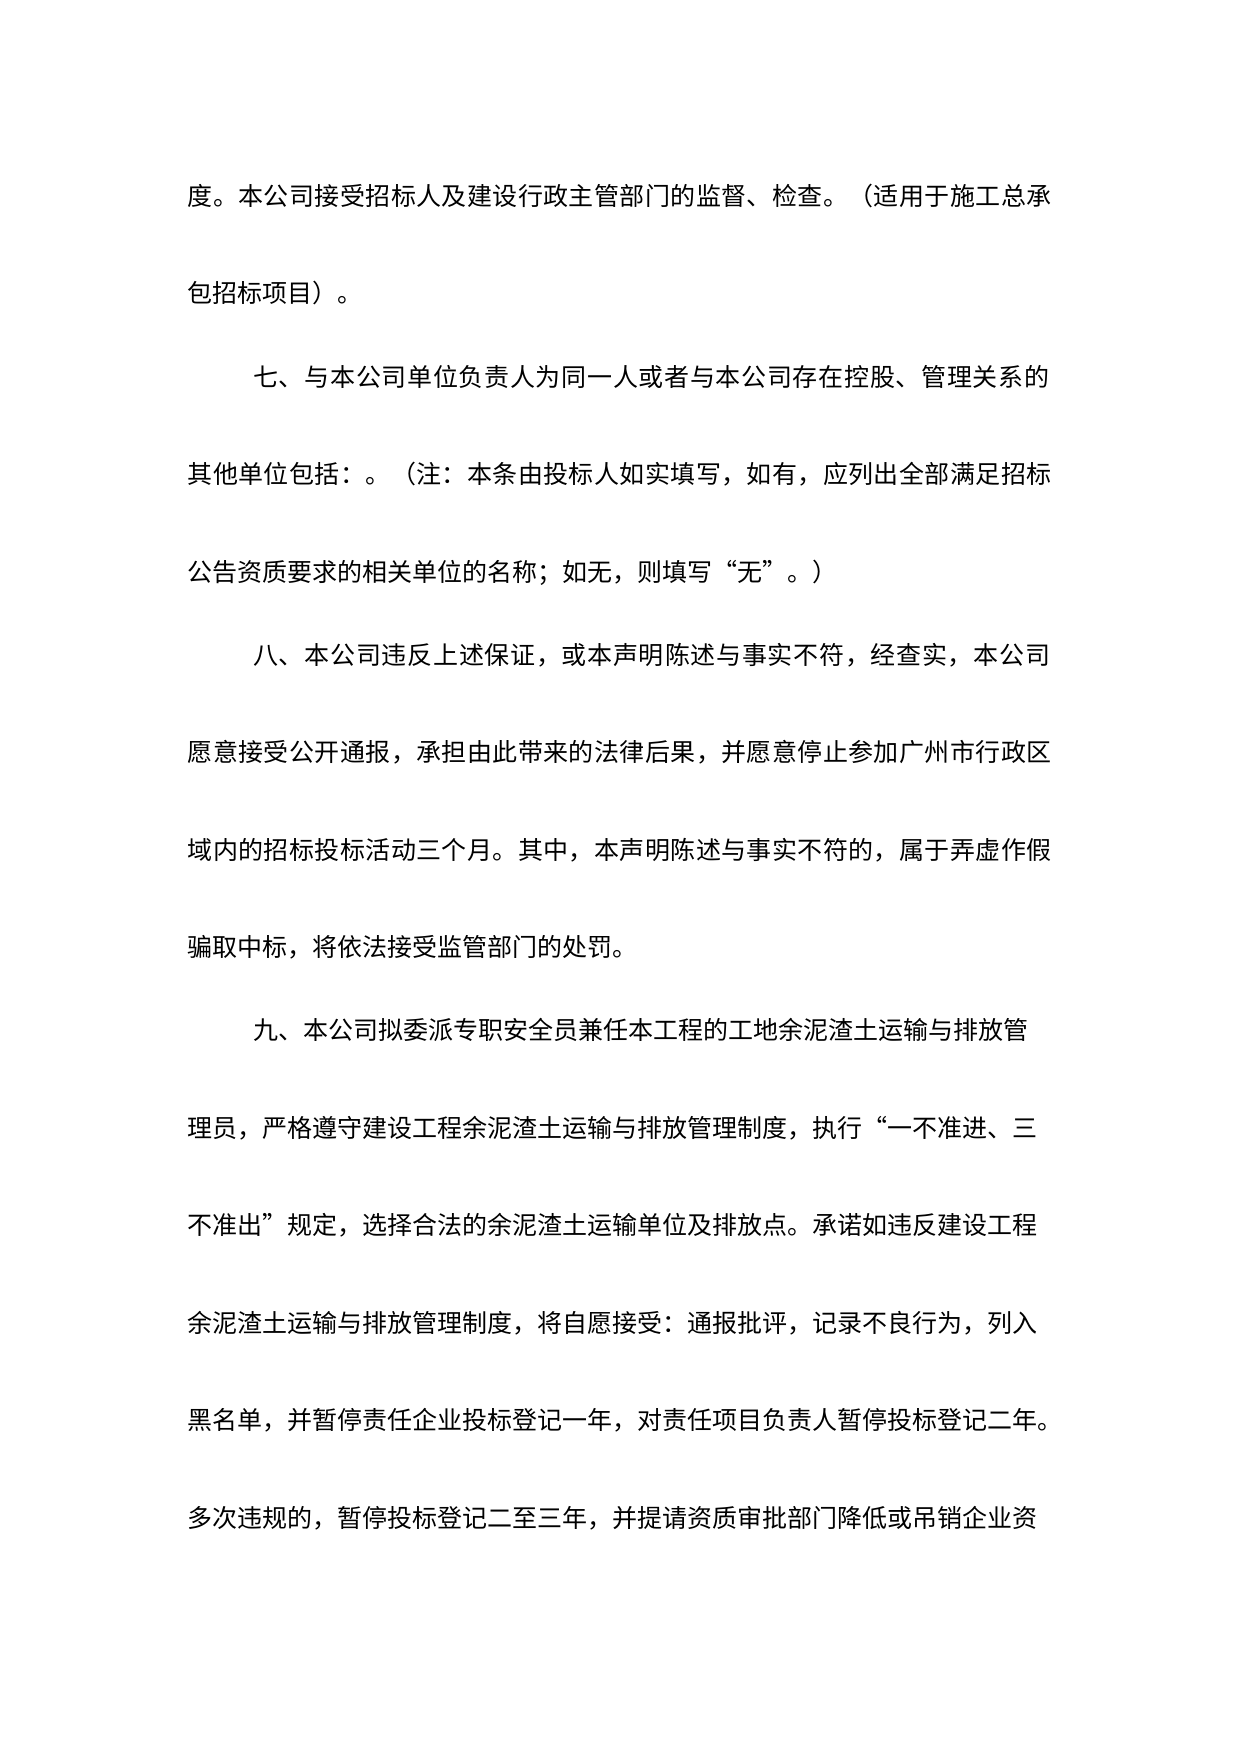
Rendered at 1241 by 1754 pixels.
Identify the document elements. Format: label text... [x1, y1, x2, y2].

text 七、与本公司单位负责人为同一人或者与本公司存在控股、管理关系的其他单位包括：。（注：本条由投标人如实填写，如有，应列出全部满足招标公告资质要求的相关单位的名称；如无，则填写“无”。） [187, 343, 1053, 603]
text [187, 996, 1053, 1549]
text 八、本公司违反上述保证，或本声明陈述与事实不符，经查实，本公司愿意接受公开通报，承担由此带来的法律后果，并愿意停止参加广州市行政区域内的招标投标活动三个月。其中，本声明陈述与事实不符的，属于弄虚作假骗取中标，将依法接受监管部门的处罚。 [187, 621, 1053, 978]
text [187, 162, 1053, 324]
